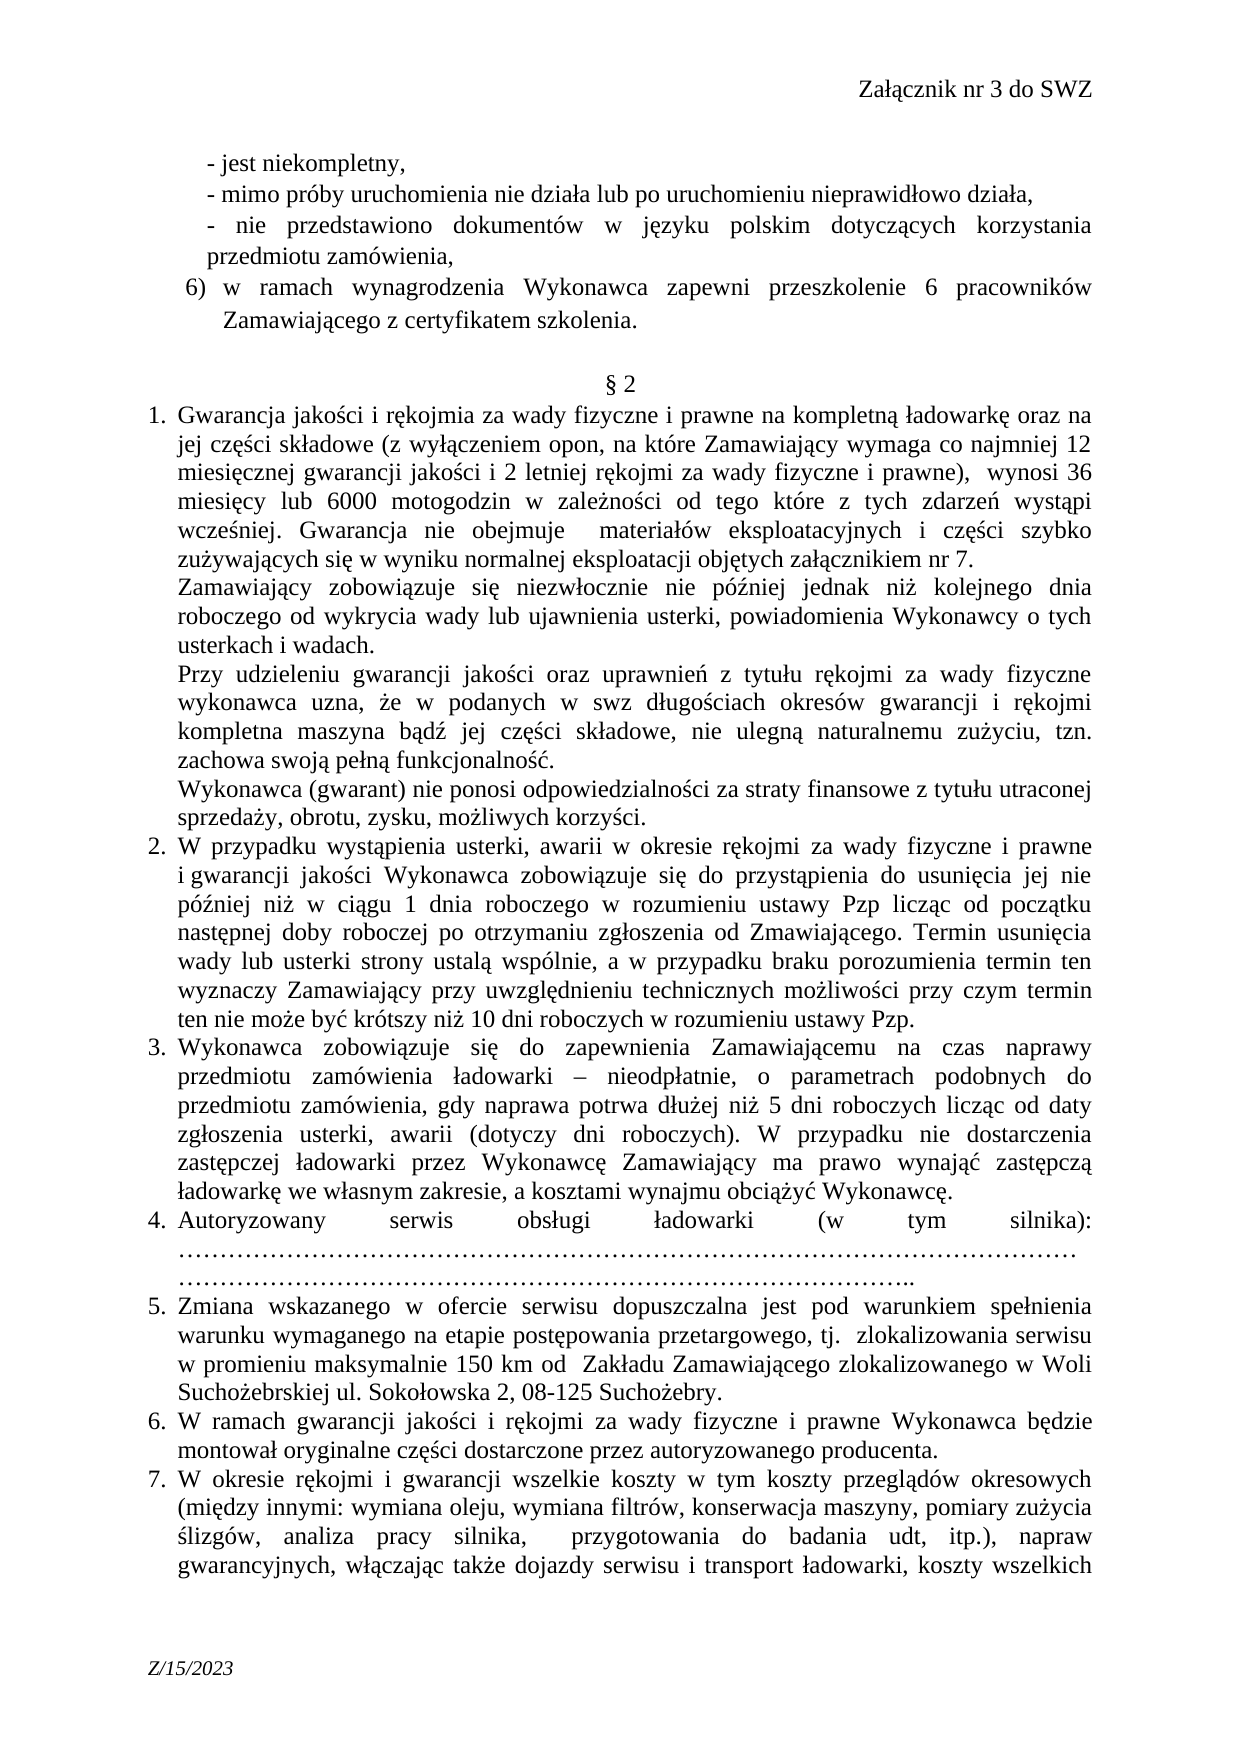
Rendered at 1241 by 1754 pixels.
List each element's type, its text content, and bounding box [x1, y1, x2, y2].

list Wykonawca (gwarant) nie ponosi odpowiedzialności za straty finansowe z tytułu utraconej sprzedaży, obrotu, zysku, możliwych korzyści. [177, 774, 1093, 831]
list Wykonawca zobowiązuje się do zapewnienia Zamawiającemu na czas naprawy przedmiotu zamówienia ładowarki – nieodpłatnie, o parametrach podobnych do przedmiotu zamówienia, gdy naprawa potrwa dłużej niż 5 dni roboczych licząc od daty zgłoszenia usterki, awarii (dotyczy dni roboczych). W przypadku nie dostarczenia zastępczej ładowarki przez Wykonawcę Zamawiający ma prawo wynająć zastępczą ładowarkę we własnym zakresie, a kosztami wynajmu obciążyć Wykonawcę. [148, 1032, 1093, 1205]
list W ramach gwarancji jakości i rękojmi za wady fizyczne i prawne Wykonawca będzie montował oryginalne części dostarczone przez autoryzowanego producenta. [148, 1406, 1093, 1464]
text - nie przedstawiono dokumentów w języku polskim dotyczących korzystania przedmiotu zamówienia, [207, 210, 1093, 269]
list Gwarancja jakości i rękojmia za wady fizyczne i prawne na kompletną ładowarkę oraz na jej części składowe (z wyłączeniem opon, na które Zamawiający wymaga co najmniej 12 miesięcznej gwarancji jakości i 2 letniej rękojmi za wady fizyczne i prawne), wynosi 36 miesięcy lub 6000 motogodzin w zależności od tego które z tych zdarzeń wystąpi wcześniej. Gwarancja nie obejmuje materiałów eksploatacyjnych i części szybko zużywających się w wyniku normalnej eksploatacji objętych załącznikiem nr 7. [148, 400, 1093, 572]
list Przy udzieleniu gwarancji jakości oraz uprawnień z tytułu rękojmi za wady fizyczne wykonawca uzna, że w podanych w swz długościach okresów gwarancji i rękojmi kompletna maszyna bądź jej części składowe, nie ulegną naturalnemu zużyciu, tzn. zachowa swoją pełną funkcjonalność. [177, 659, 1093, 774]
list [148, 1464, 1093, 1579]
text - jest niekompletny, [207, 148, 1093, 176]
list Autoryzowany serwis obsługi ładowarki (w tym silnika):…………………………………………………………………………………………………………………………………………………………………………….. [148, 1205, 1093, 1291]
list w ramach wynagrodzenia Wykonawca zapewni przeszkolenie 6 pracowników Zamawiającego z certyfikatem szkolenia. [185, 272, 1093, 333]
list W przypadku wystąpienia usterki, awarii w okresie rękojmi za wady fizyczne i prawne i gwarancji jakości Wykonawca zobowiązuje się do przystąpienia do usunięcia jej nie później niż w ciągu 1 dnia roboczego w rozumieniu ustawy Pzp licząc od początku następnej doby roboczej po otrzymaniu zgłoszenia od Zmawiającego. Termin usunięcia wady lub usterki strony ustalą wspólnie, a w przypadku braku porozumienia termin ten wyznaczy Zamawiający przy uwzględnieniu technicznych możliwości przy czym termin ten nie może być krótszy niż 10 dni roboczych w rozumieniu ustawy Pzp. [148, 831, 1093, 1032]
list Zmiana wskazanego w ofercie serwisu dopuszczalna jest pod warunkiem spełnienia warunku wymaganego na etapie postępowania przetargowego, tj. zlokalizowania serwisu w promieniu maksymalnie 150 km od Zakładu Zamawiającego zlokalizowanego w Woli Suchożebrskiej ul. Sokołowska 2, 08-125 Suchożebry. [148, 1291, 1093, 1406]
list Zamawiający zobowiązuje się niezwłocznie nie później jednak niż kolejnego dnia roboczego od wykrycia wady lub ujawnienia usterki, powiadomienia Wykonawcy o tych usterkach i wadach. [177, 572, 1093, 659]
text - mimo próby uruchomienia nie działa lub po uruchomieniu nieprawidłowo działa, [207, 179, 1093, 207]
text § 2 [148, 369, 1093, 398]
